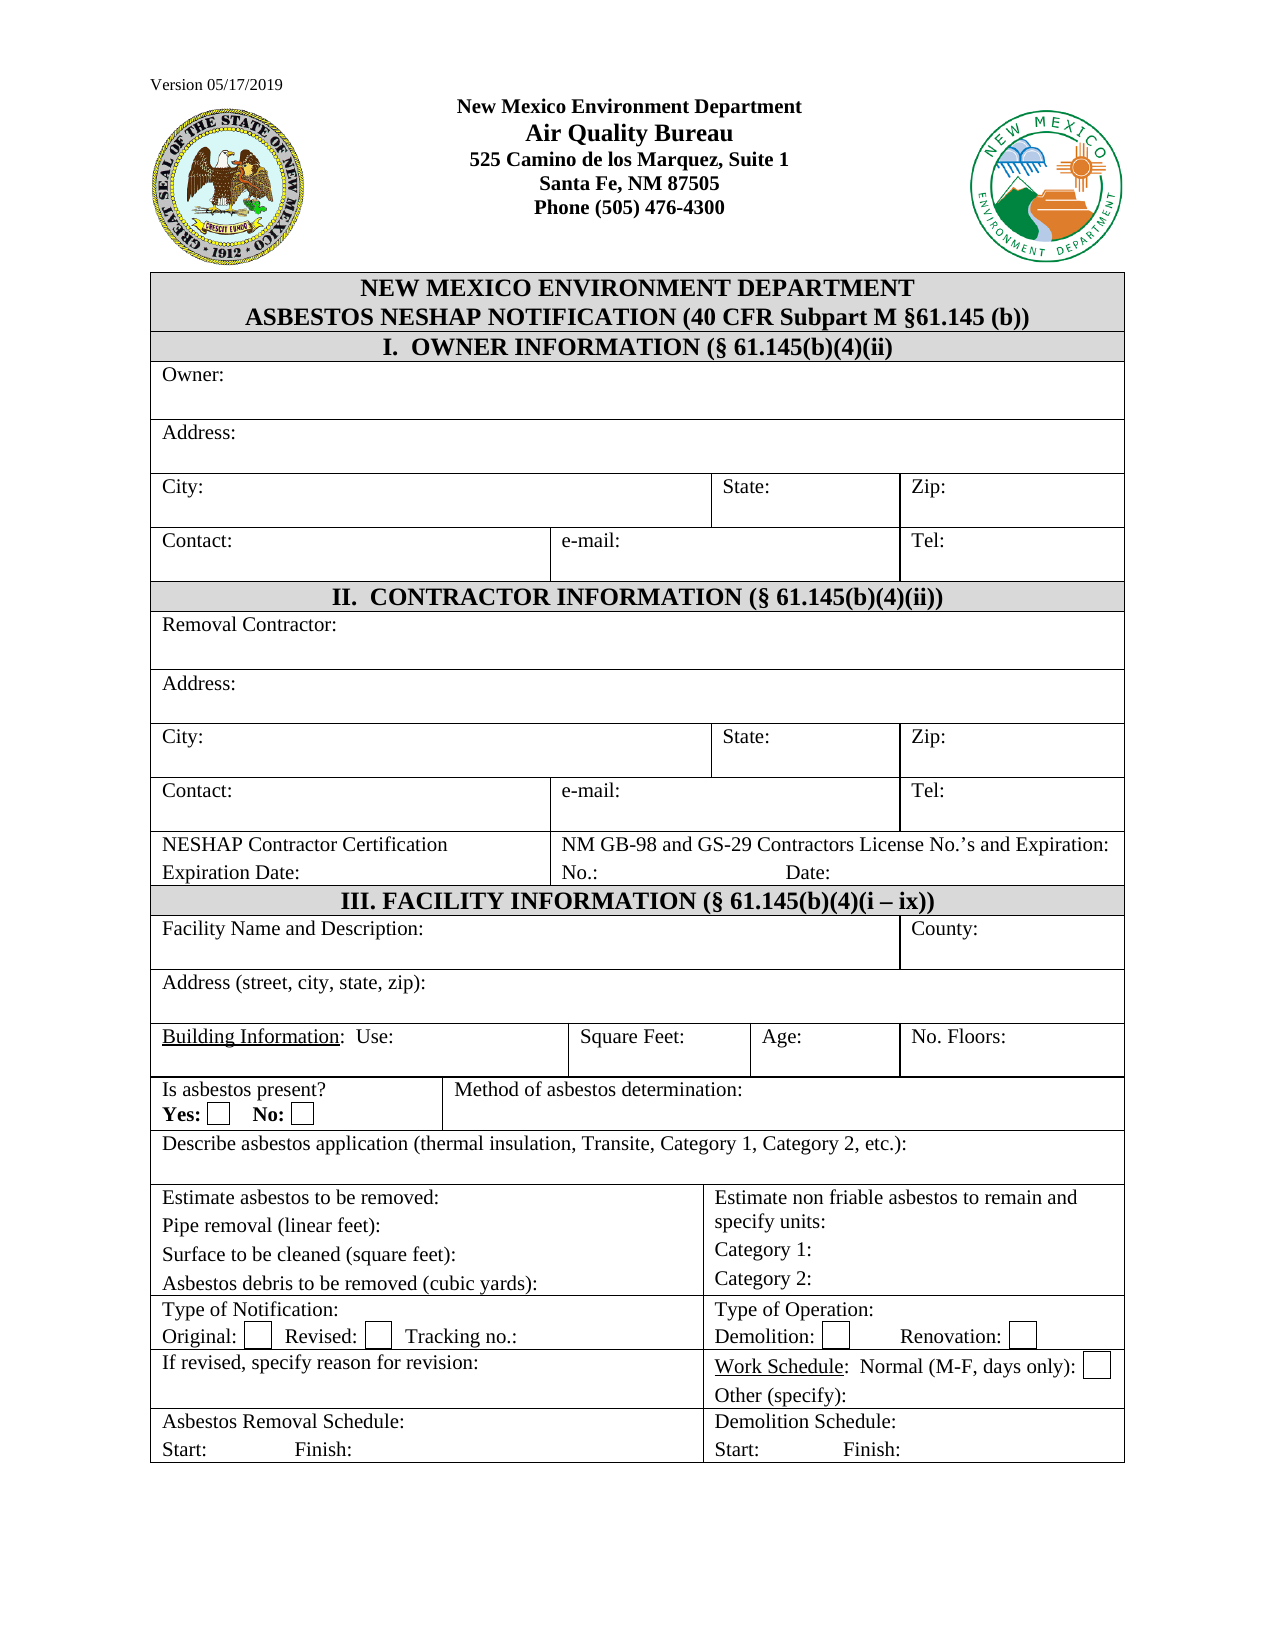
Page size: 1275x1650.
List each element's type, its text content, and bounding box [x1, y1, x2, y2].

table_cell Removal Contractor: [151, 612, 1124, 669]
table_cell Address: [151, 670, 1124, 723]
table_cell Zip: [901, 724, 1124, 777]
table_cell II. CONTRACTOR INFORMATION (§ 61.145(b)(4)(ii)) [151, 582, 1124, 611]
table_header NEW MEXICO ENVIRONMENT DEPARTMENT ASBESTOS NESHAP NOTIFICATION (40 CFR Subpart M §61.145 (b)) [151, 273, 1124, 331]
table_header New Mexico Environment Department Air Quality Bureau 525 Camino de los Marquez, Suite 1 Santa Fe, NM 87505 Phone (505) 476-4300 [311, 94, 947, 272]
table_cell State: [712, 724, 899, 777]
table_cell If revised, specify reason for revision: [151, 1350, 703, 1408]
table_cell e-mail: [551, 778, 899, 831]
table_cell County: [901, 916, 1124, 969]
table_cell Age: [751, 1024, 899, 1076]
table_cell Work Schedule: Normal (M-F, days only): Other (specify): [704, 1350, 1124, 1408]
picture [149, 106, 307, 266]
table_cell Estimate asbestos to be removed: Pipe removal (linear feet): Surface to be cleaned (square feet): Asbestos debris to be removed (cubic yards): [151, 1185, 703, 1295]
table_cell Zip: [901, 474, 1124, 527]
table_cell Tel: [901, 528, 1124, 581]
table_cell Owner: [151, 362, 1124, 419]
table_cell Asbestos Removal Schedule: Start: Finish: [151, 1409, 703, 1462]
table_cell NESHAP Contractor Certification Expiration Date: [151, 832, 550, 885]
table_cell NM GB-98 and GS-29 Contractors License No.’s and Expiration: No.: Date: [551, 832, 1124, 885]
table_cell e-mail: [551, 528, 899, 581]
table_header [948, 94, 1164, 272]
table_cell City: [151, 474, 711, 527]
table_cell Type of Operation: Demolition: Renovation: [704, 1296, 1124, 1349]
table_cell Method of asbestos determination: [443, 1078, 1124, 1130]
table_cell State: [712, 474, 899, 527]
table_cell No. Floors: [901, 1024, 1124, 1076]
table_cell I. OWNER INFORMATION (§ 61.145(b)(4)(ii) [151, 332, 1124, 361]
table_cell Square Feet: [569, 1024, 750, 1076]
table_cell III. FACILITY INFORMATION (§ 61.145(b)(4)(i – ix)) [151, 886, 1124, 915]
table_cell Facility Name and Description: [151, 916, 899, 969]
table_cell Building Information: Use: [151, 1024, 568, 1076]
table_cell Type of Notification: Original: Revised: Tracking no.: [151, 1296, 703, 1349]
table_cell Tel: [901, 778, 1124, 831]
table_cell Address: [151, 420, 1124, 473]
table_cell Demolition Schedule: Start: Finish: [704, 1409, 1124, 1462]
table_cell Estimate non friable asbestos to remain and specify units: Category 1: Category 2: [704, 1185, 1124, 1295]
table_header [112, 94, 311, 272]
table_cell City: [151, 724, 711, 777]
table_cell Contact: [151, 528, 550, 581]
table_cell Describe asbestos application (thermal insulation, Transite, Category 1, Category 2, etc.): [151, 1131, 1124, 1184]
table_cell Address (street, city, state, zip): [151, 970, 1124, 1022]
table_cell Contact: [151, 778, 550, 831]
table_cell Is asbestos present? Yes: No: [151, 1078, 442, 1130]
